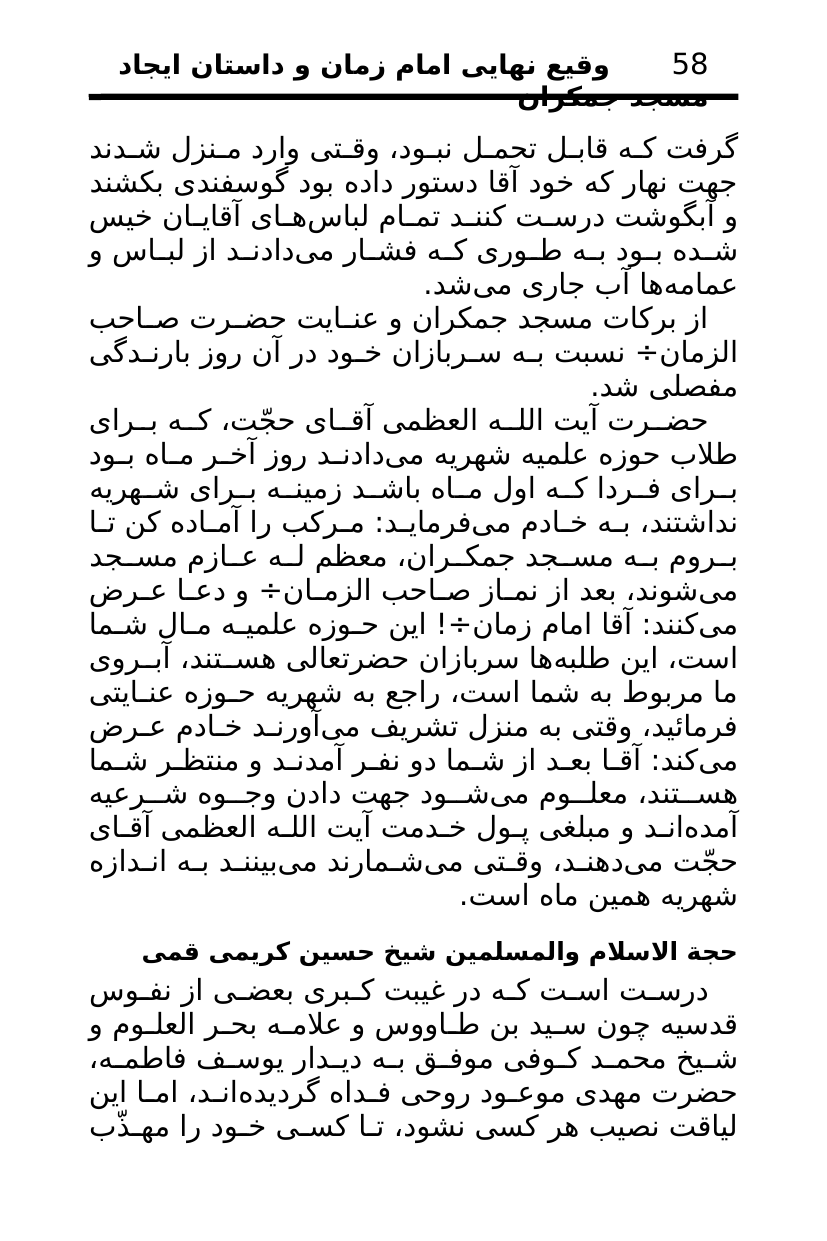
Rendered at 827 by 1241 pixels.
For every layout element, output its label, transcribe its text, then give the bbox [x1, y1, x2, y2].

text حضرت آیت الله العظمى آقاى حجّت، که براى طلاب حوزه علمیه شهریه مى‌دادند روز آخر ماه بود براى فردا که اول ماه باشد زمینه براى شهریه نداشتند، به خادم مى‌فرماید: مرکب را آماده کن تا بروم به مسجد جمکران، معظم له عازم مسجد مى‌شوند، بعد از نماز صاحب الزمان÷ و دعا عرض مى‌کنند: آقا امام زمان÷! این حوزه علمیه مال شما است، این طلبه‌ها سربازان حضرتعالى هستند، آبروى ما مربوط به شما است، راجع به شهریه حوزه عنایتى فرمائید، وقتى به منزل تشریف مى‌آورند خادم عرض مى‌کند: آقا بعد از شما دو نفر آمدند و منتظر شما هستند، معلوم مى‌شود جهت دادن وجوه شرعیه آمده‌اند و مبلغى پول خدمت آیت الله العظمى آقاى حجّت مى‌دهند، وقتى مى‌شمارند مى‌بینند به اندازه شهریه همین ماه است. [89, 403, 738, 913]
text حجة الاسلام والمسلمین شیخ حسین کریمى قمى [89, 938, 738, 967]
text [89, 973, 738, 1143]
text از برکات مسجد جمکران و عنایت حضرت صاحب الزمان÷ نسبت به سربازان خود در آن روز بارندگى مفصلى شد. [89, 301, 738, 403]
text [89, 132, 738, 301]
